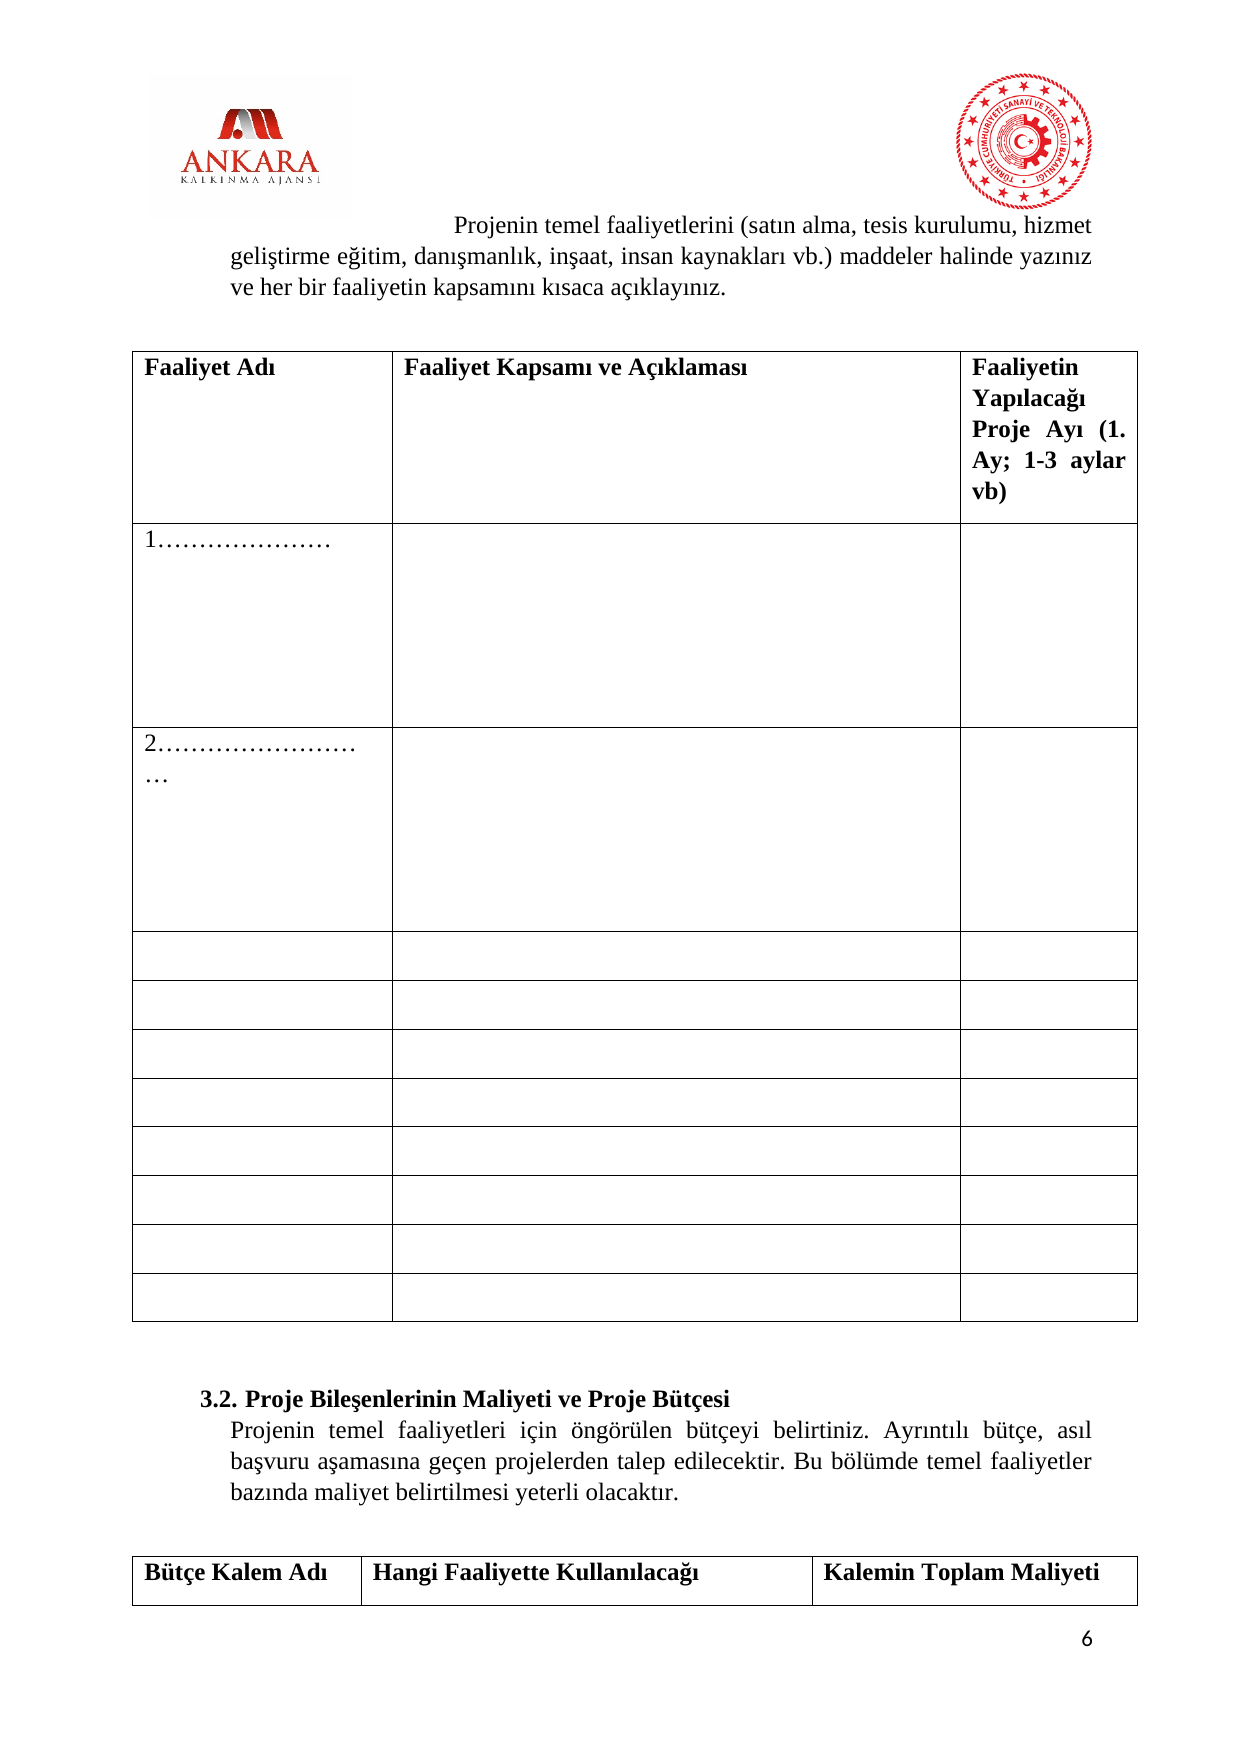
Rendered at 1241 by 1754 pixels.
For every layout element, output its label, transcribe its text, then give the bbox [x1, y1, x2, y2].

table_cell 1………………… [133, 524, 392, 727]
list Proje Bileşenlerinin Maliyeti ve Proje Bütçesi [200, 1384, 1093, 1413]
table_cell [393, 1225, 960, 1272]
table_cell [133, 1030, 392, 1077]
table_header Hangi Faaliyette Kullanılacağı [362, 1557, 812, 1605]
table_cell [393, 524, 960, 727]
table_cell [961, 524, 1137, 727]
list Projenin temel faaliyetlerini (satın alma, tesis kurulumu, hizmet geliştirme eğitim, danışmanlık, inşaat, insan kaynakları vb.) maddeler halinde yazınız ve her bir faaliyetin kapsamını kısaca açıklayınız. [230, 210, 1093, 301]
table_cell [961, 932, 1137, 980]
table_header Kalemin Toplam Maliyeti (Birim maliyet*projede gerekli olan adet(ay)) [813, 1557, 1137, 1605]
table_cell [393, 1274, 960, 1321]
picture [147, 74, 353, 220]
picture [953, 73, 1093, 210]
table_cell [961, 1225, 1137, 1272]
table_cell [393, 1127, 960, 1175]
table_cell [393, 1079, 960, 1126]
table_cell [961, 1274, 1137, 1321]
table_cell [393, 1176, 960, 1224]
list Projenin temel faaliyetleri için öngörülen bütçeyi belirtiniz. Ayrıntılı bütçe, asıl başvuru aşamasına geçen projelerden talep edilecektir. Bu bölümde temel faaliyetler bazında maliyet belirtilmesi yeterli olacaktır. [230, 1415, 1093, 1506]
table_cell [133, 1274, 392, 1321]
table_cell [961, 1030, 1137, 1077]
table_cell [133, 932, 392, 980]
table_header Faaliyetin Yapılacağı Proje Ayı (1. Ay; 1-3 aylar vb) [961, 352, 1137, 523]
table_cell [961, 728, 1137, 931]
table_cell [133, 1127, 392, 1175]
table_cell [393, 981, 960, 1029]
table_cell [961, 1079, 1137, 1126]
table_cell [393, 932, 960, 980]
table_cell [133, 1176, 392, 1224]
table_cell [133, 1225, 392, 1272]
table_cell 2……………………… [133, 728, 392, 931]
table_header Faaliyet Adı [133, 352, 392, 523]
table_cell [393, 728, 960, 931]
table_header Bütçe Kalem Adı [133, 1557, 361, 1605]
table_cell [961, 981, 1137, 1029]
table_cell [393, 1030, 960, 1077]
table_header Faaliyet Kapsamı ve Açıklaması [393, 352, 960, 523]
table_cell [133, 981, 392, 1029]
table_cell [133, 1079, 392, 1126]
table_cell [961, 1127, 1137, 1175]
table_cell [961, 1176, 1137, 1224]
